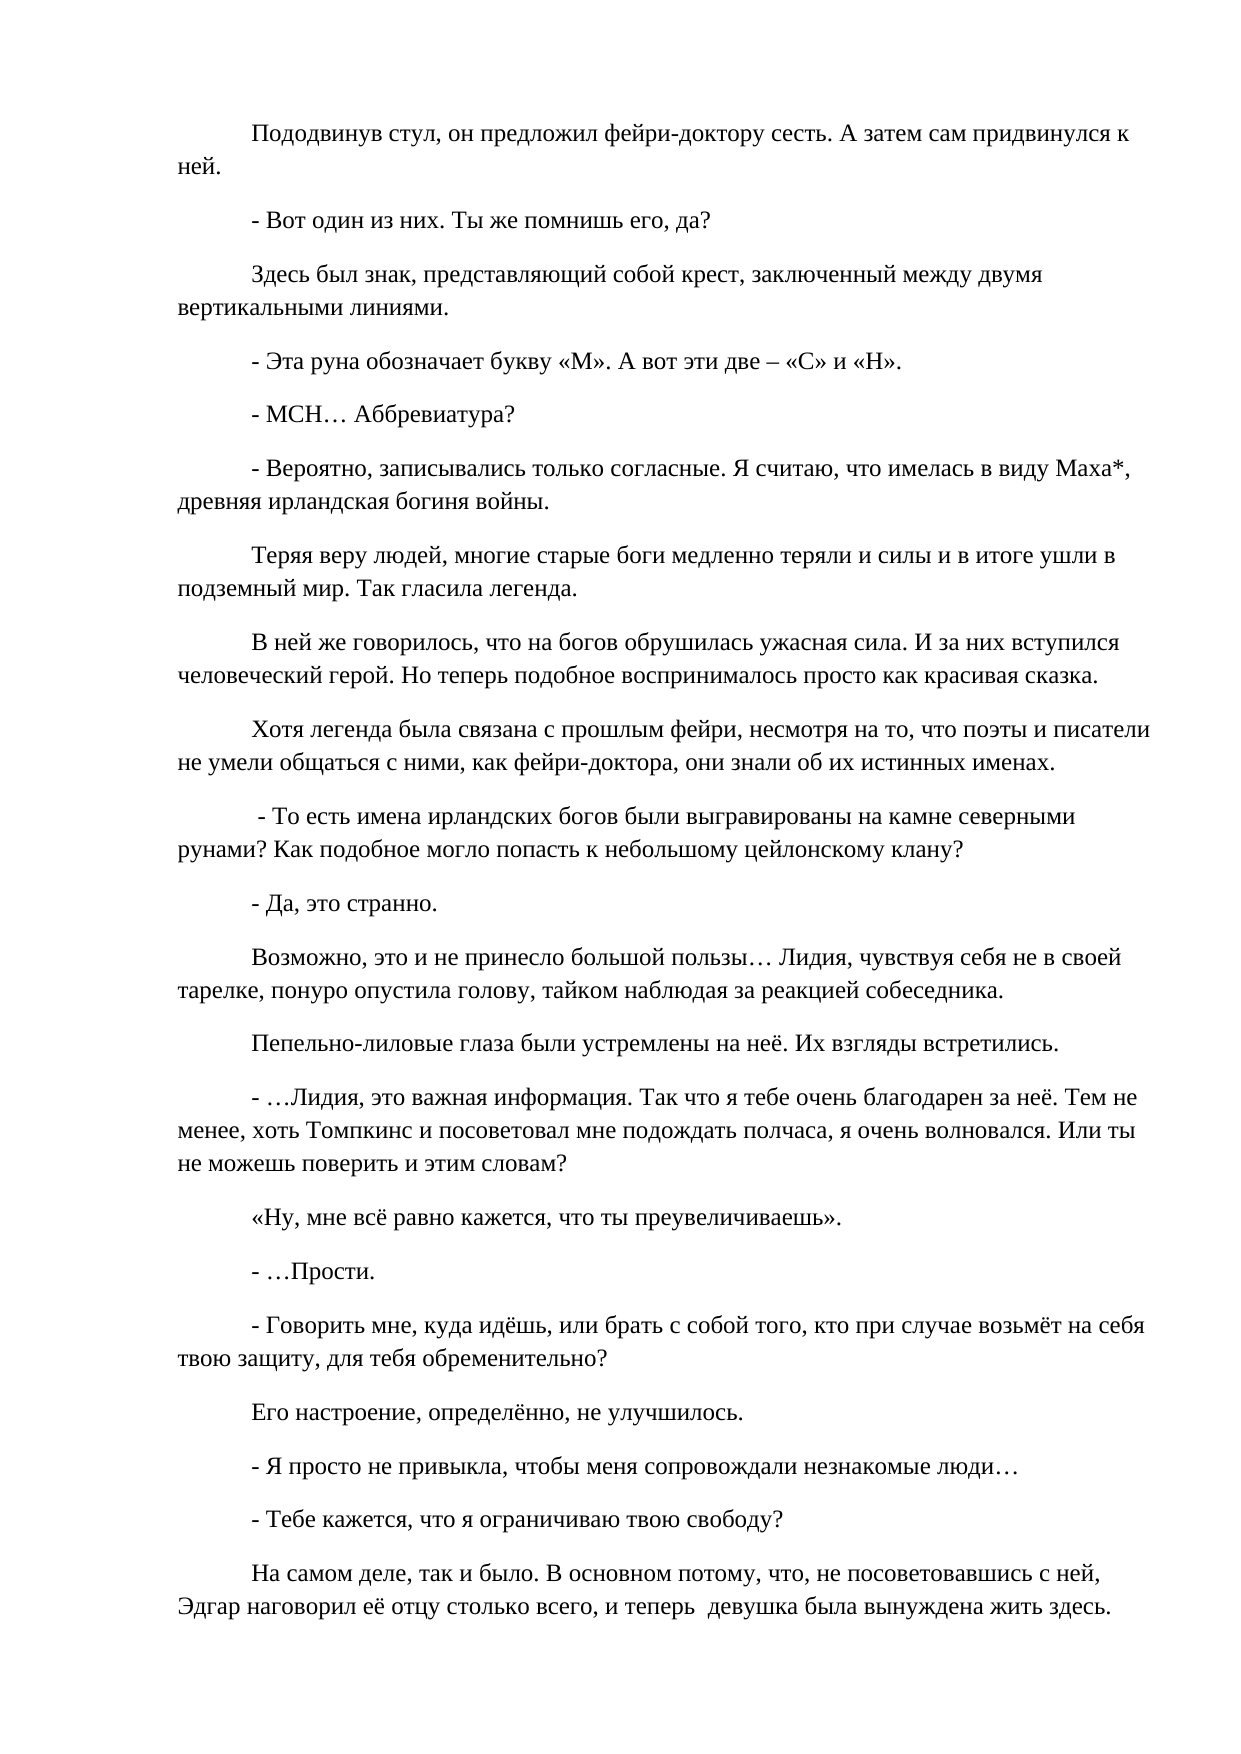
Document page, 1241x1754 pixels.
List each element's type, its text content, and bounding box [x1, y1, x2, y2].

text Возможно, это и не принесло большой пользы… Лидия, чувствуя себя не в своей тарелке, понуро опустила голову, тайком наблюдая за реакцией собеседника. [177, 942, 1152, 1003]
text В ней же говорилось, что на богов обрушилась ужасная сила. И за них вступился человеческий герой. Но теперь подобное воспринималось просто как красивая сказка. [177, 627, 1152, 689]
text - Вот один из них. Ты же помнишь его, да? [177, 205, 1152, 234]
text Здесь был знак, представляющий собой крест, заключенный между двумя вертикальными линиями. [177, 259, 1152, 321]
text На самом деле, так и было. В основном потому, что, не посоветовавшись с ней, Эдгар наговорил её отцу столько всего, и теперь девушка была вынуждена жить здесь. [177, 1558, 1152, 1620]
text - То есть имена ирландских богов были выгравированы на камне северными рунами? Как подобное могло попасть к небольшому цейлонскому клану? [177, 801, 1152, 863]
text Его настроение, определённо, не улучшилось. [177, 1397, 1152, 1426]
text Теряя веру людей, многие старые боги медленно теряли и силы и в итоге ушли в подземный мир. Так гласила легенда. [177, 540, 1152, 602]
text - Да, это странно. [177, 888, 1152, 917]
text - …Лидия, это важная информация. Так что я тебе очень благодарен за неё. Тем не менее, хоть Томпкинс и посоветовал мне подождать полчаса, я очень волновался. Или ты не можешь поверить и этим словам? [177, 1082, 1152, 1177]
text - Говорить мне, куда идёшь, или брать с собой того, кто при случае возьмёт на себя твою защиту, для тебя обременительно? [177, 1310, 1152, 1372]
text «Ну, мне всё равно кажется, что ты преувеличиваешь». [177, 1202, 1152, 1231]
text Пепельно-лиловые глаза были устремлены на неё. Их взгляды встретились. [177, 1028, 1152, 1057]
text - …Прости. [177, 1256, 1152, 1285]
text - МСН… Аббревиатура? [177, 399, 1152, 428]
text Хотя легенда была связана с прошлым фейри, несмотря на то, что поэты и писатели не умели общаться с ними, как фейри-доктора, они знали об их истинных именах. [177, 714, 1152, 776]
text - Тебе кажется, что я ограничиваю твою свободу? [177, 1504, 1152, 1533]
text - Вероятно, записывались только согласные. Я считаю, что имелась в виду Маха*, древняя ирландская богиня войны. [177, 453, 1152, 515]
text - Я просто не привыкла, чтобы меня сопровождали незнакомые люди… [177, 1451, 1152, 1479]
text - Эта руна обозначает букву «М». А вот эти две – «С» и «Н». [177, 346, 1152, 374]
text Пододвинув стул, он предложил фейри-доктору сесть. А затем сам придвинулся к ней. [177, 118, 1152, 180]
